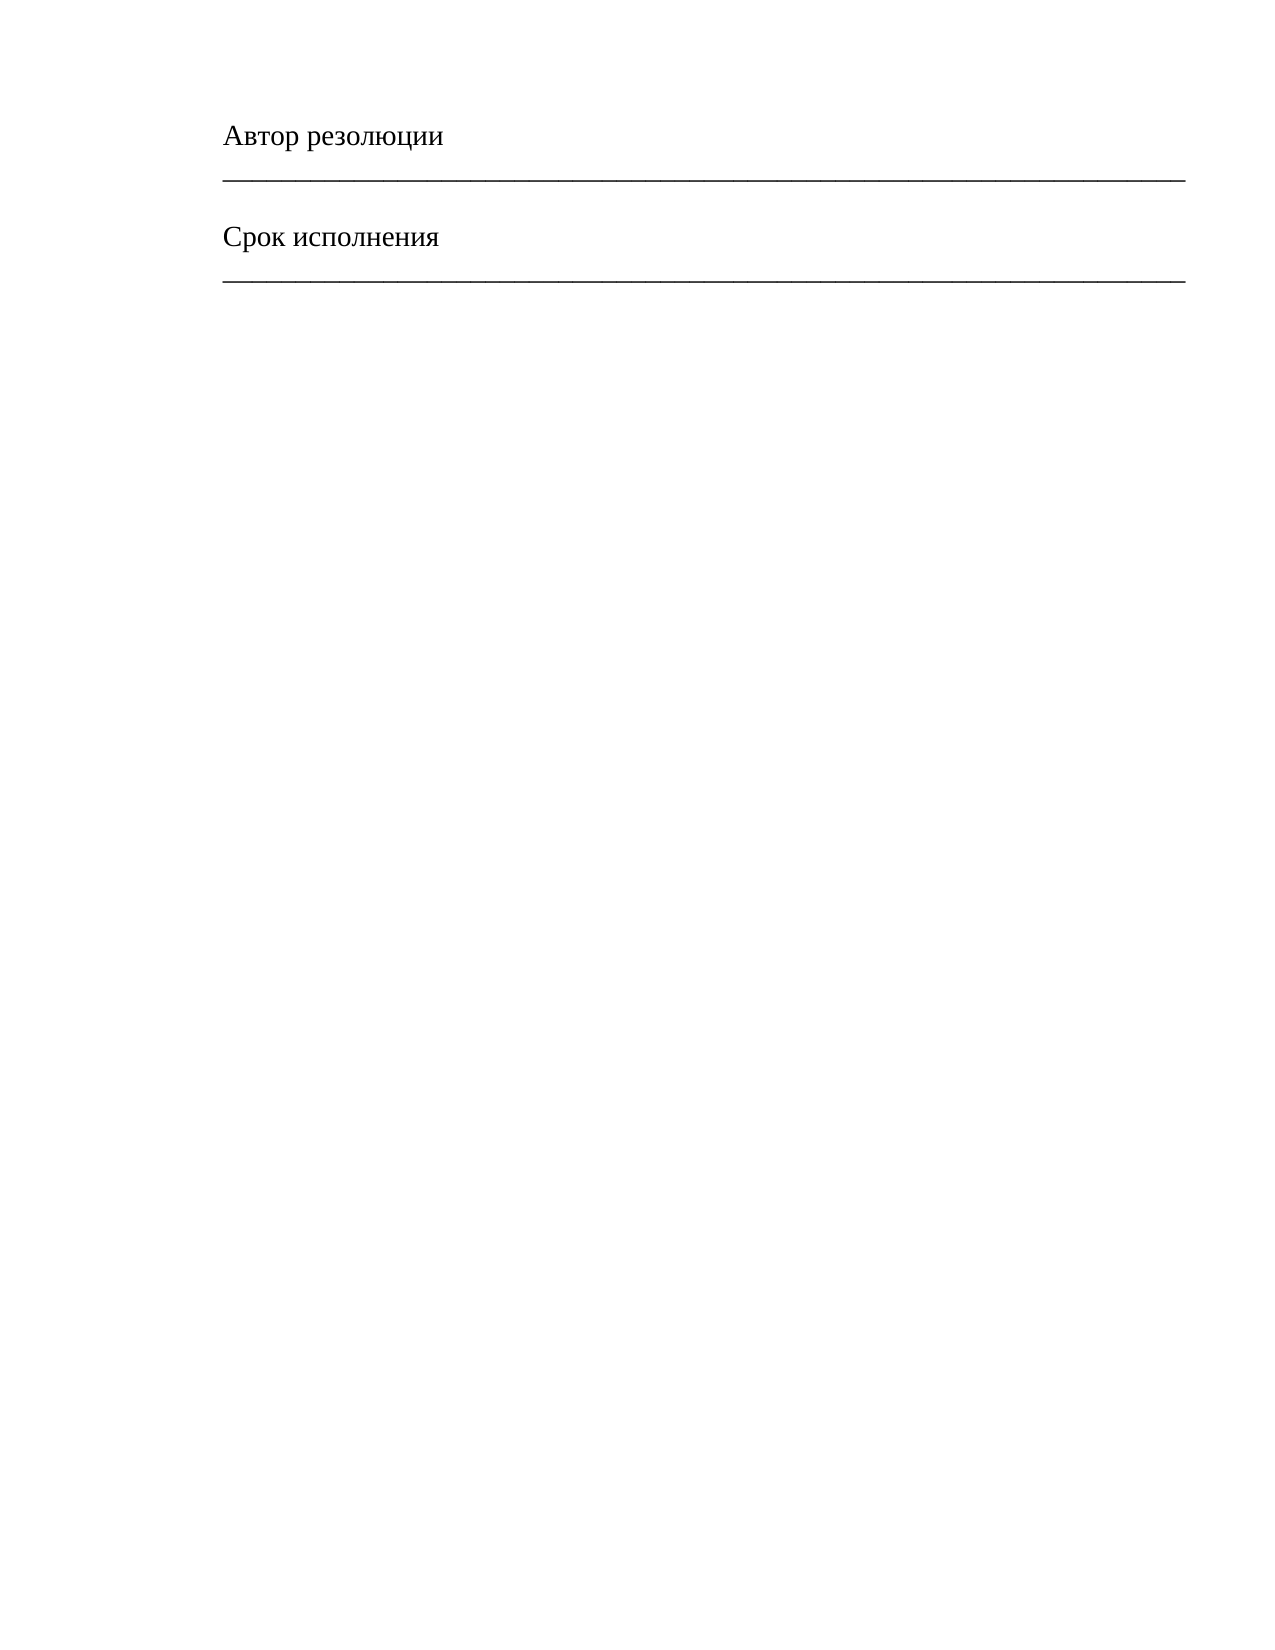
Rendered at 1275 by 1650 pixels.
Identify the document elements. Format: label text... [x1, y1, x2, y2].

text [148, 252, 1216, 286]
text Автор резолюции [148, 118, 1216, 152]
text Срок исполнения [148, 219, 1216, 252]
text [148, 152, 1216, 185]
